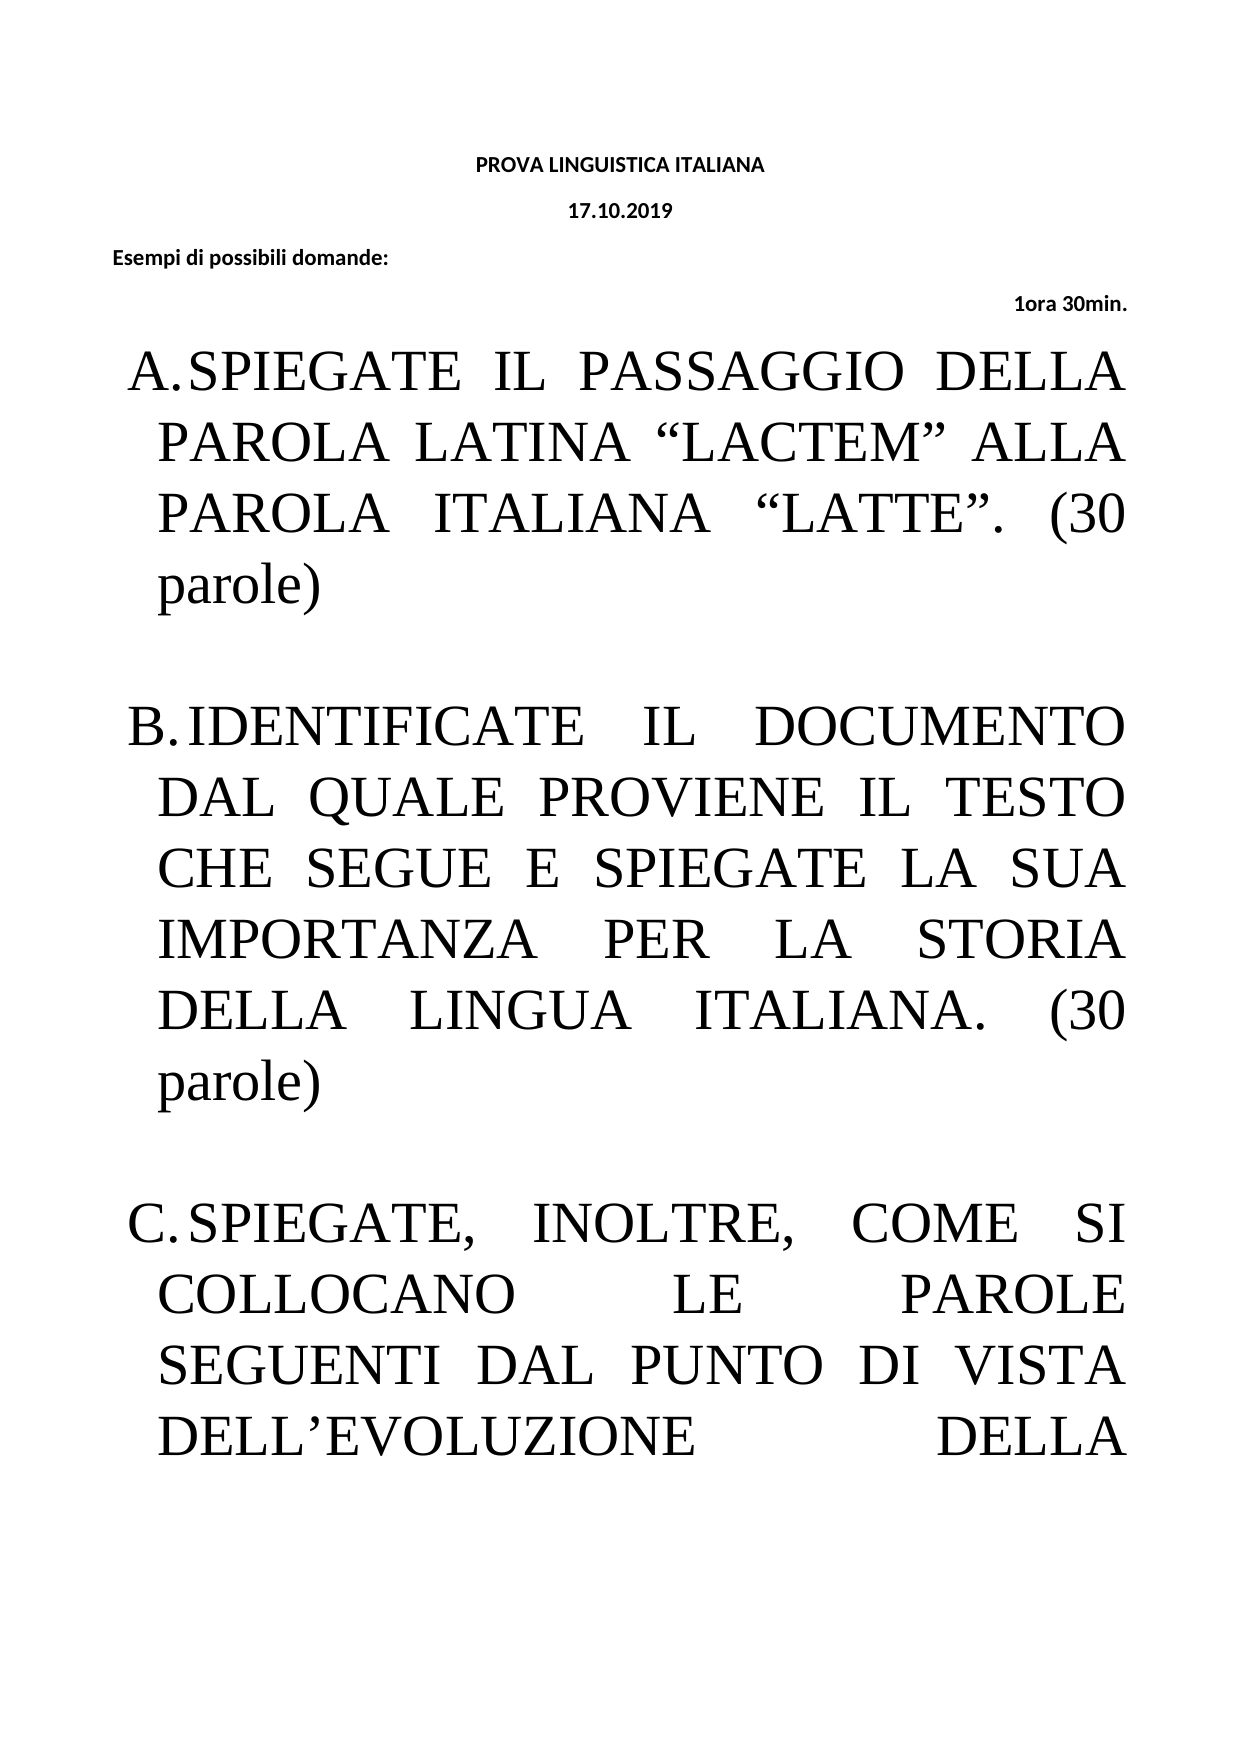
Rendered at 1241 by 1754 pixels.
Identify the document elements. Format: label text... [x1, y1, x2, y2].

text 17.10.2019 [112, 196, 1128, 224]
text Esempi di possibili domande: [112, 243, 1128, 271]
list SPIEGATE IL PASSAGGIO DELLA PAROLA LATINA “LACTEM” ALLA PAROLA ITALIANA “LATTE”. (30 parole) [127, 335, 1128, 616]
text 1ora 30min. [112, 289, 1128, 317]
text PROVA LINGUISTICA ITALIANA [112, 150, 1128, 178]
list IDENTIFICATE IL DOCUMENTO DAL QUALE PROVIENE IL TESTO CHE SEGUE E SPIEGATE LA SUA IMPORTANZA PER LA STORIA DELLA LINGUA ITALIANA. (30 parole) [127, 691, 1128, 1113]
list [127, 1188, 1128, 1468]
